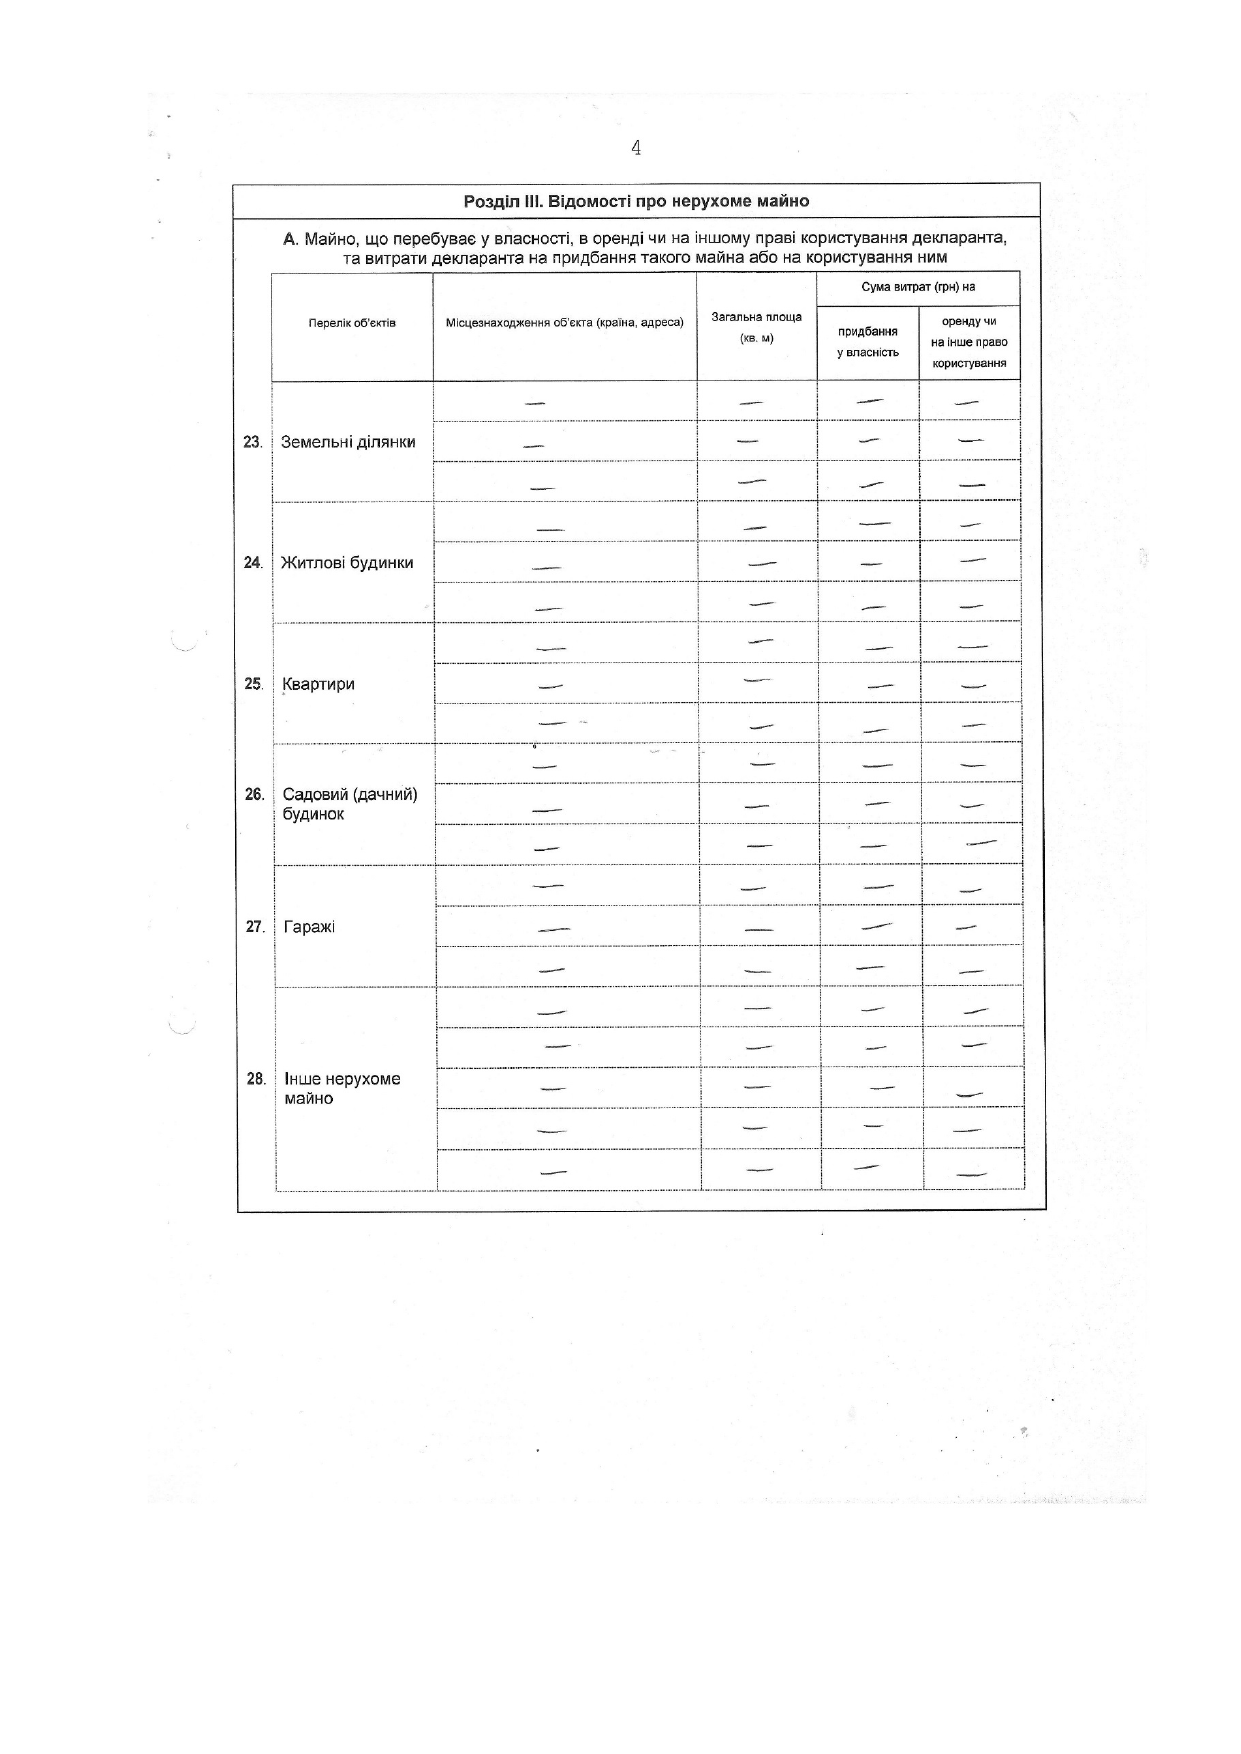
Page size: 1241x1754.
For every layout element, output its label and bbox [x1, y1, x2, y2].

picture [147, 88, 1152, 1508]
